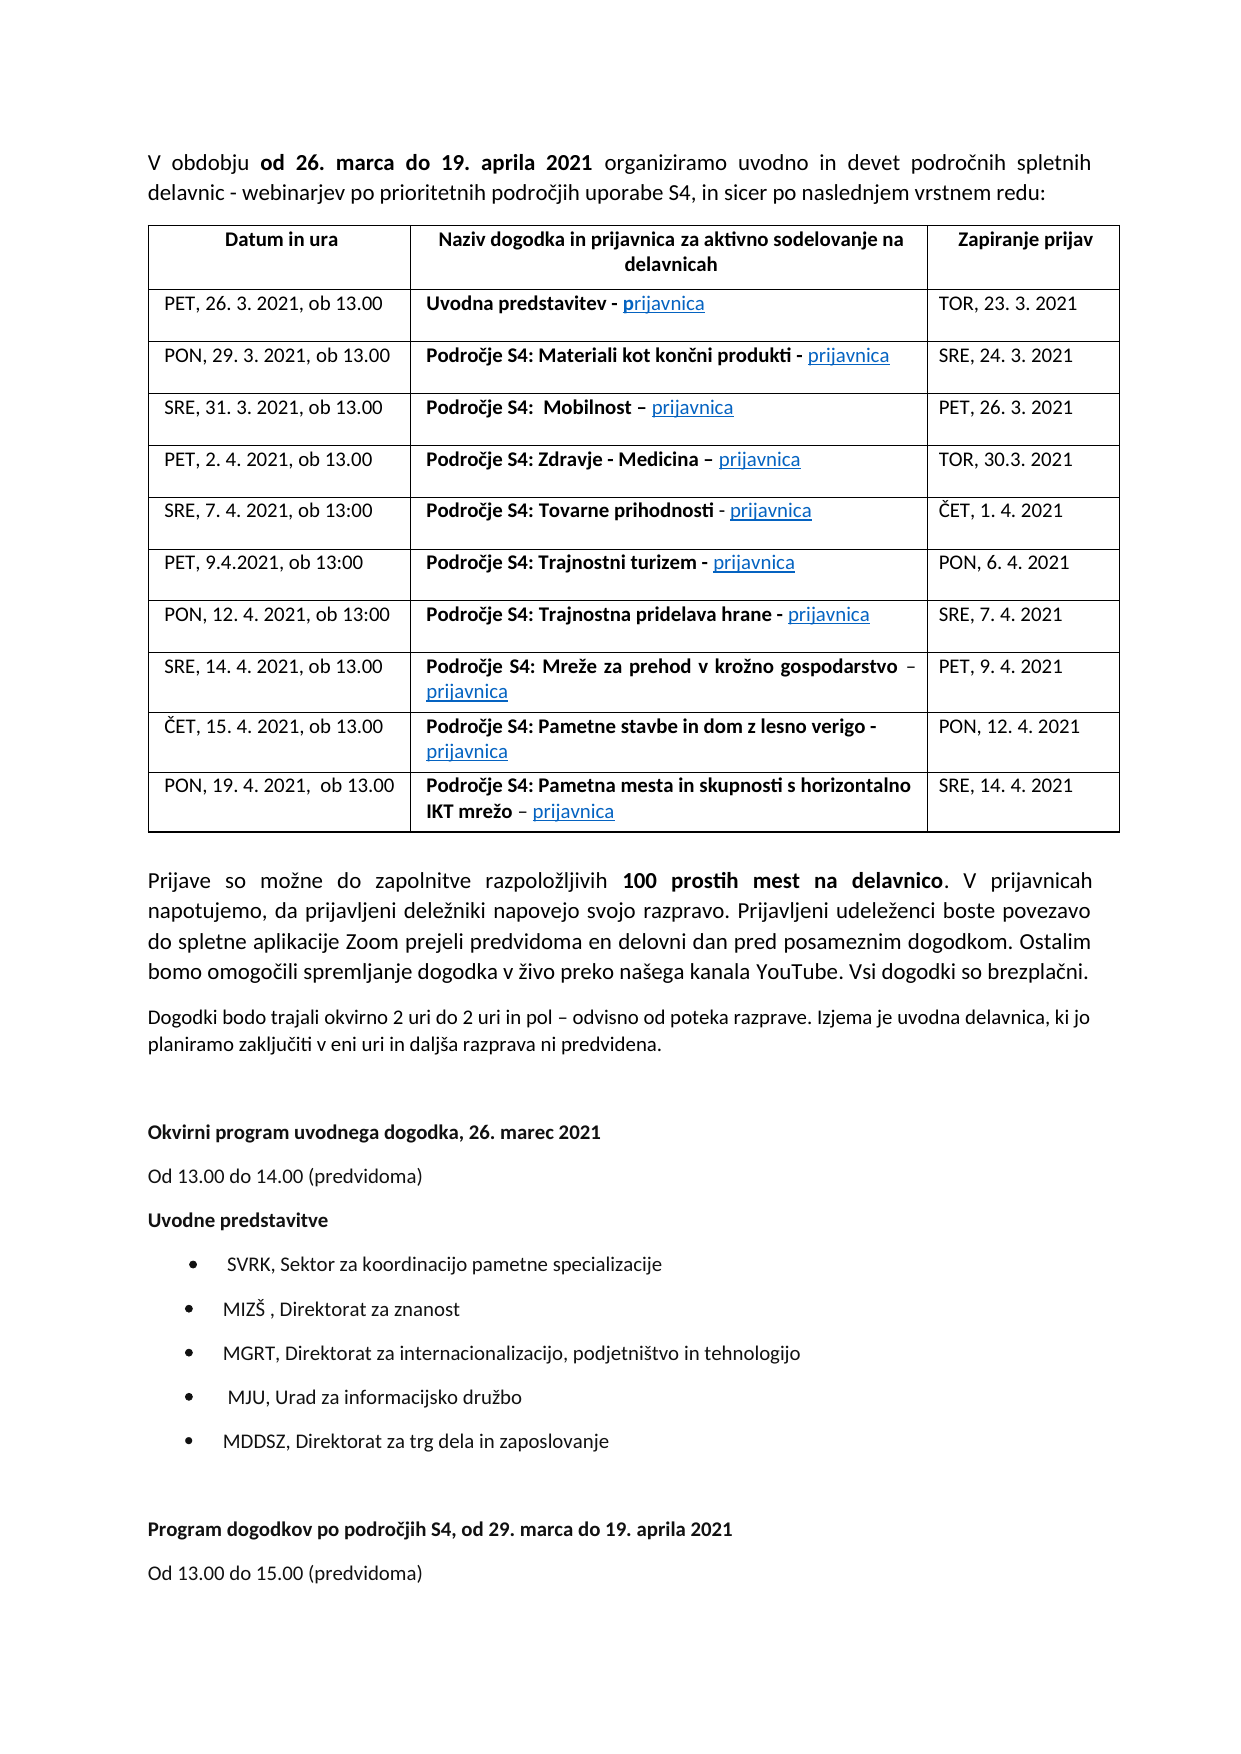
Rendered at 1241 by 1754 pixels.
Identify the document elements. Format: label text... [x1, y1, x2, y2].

table_cell PON, 19. 4. 2021, ob 13.00 [149, 773, 410, 831]
list MDDSZ, Direktorat za trg dela in zaposlovanje [185, 1428, 1093, 1453]
table_cell Področje S4: Mreže za prehod v krožno gospodarstvo – prijavnica [411, 653, 927, 712]
table_cell Področje S4: Pametne stavbe in dom z lesno verigo - prijavnica [411, 713, 927, 772]
table_cell SRE, 14. 4. 2021 [928, 773, 1119, 831]
table_cell PET, 9. 4. 2021 [928, 653, 1119, 712]
table_cell PON, 12. 4. 2021, ob 13:00 [149, 601, 410, 652]
table_cell PON, 29. 3. 2021, ob 13.00 [149, 342, 410, 393]
table_cell Področje S4: Trajnostni turizem - prijavnica [411, 550, 927, 600]
table_cell Področje S4: Pametna mesta in skupnosti s horizontalno IKT mrežo – prijavnica [411, 773, 927, 831]
table_cell Področje S4: Mobilnost – prijavnica [411, 394, 927, 445]
table_cell PET, 26. 3. 2021, ob 13.00 [149, 290, 410, 341]
table_cell ČET, 15. 4. 2021, ob 13.00 [149, 713, 410, 772]
text Od 13.00 do 15.00 (predvidoma) [148, 1560, 1093, 1586]
text V obdobju od 26. marca do 19. aprila 2021 organiziramo uvodno in devet področnih spletnih delavnic - webinarjev po prioritetnih področjih uporabe S4, in sicer po naslednjem vrstnem redu: [148, 148, 1093, 206]
table_cell SRE, 7. 4. 2021 [928, 601, 1119, 652]
table_cell TOR, 30.3. 2021 [928, 446, 1119, 497]
list MIZŠ , Direktorat za znanost [185, 1296, 1093, 1321]
table_cell Področje S4: Materiali kot končni produkti - prijavnica [411, 342, 927, 393]
table_cell SRE, 7. 4. 2021, ob 13:00 [149, 498, 410, 548]
text Okvirni program uvodnega dogodka, 26. marec 2021 [148, 1119, 1093, 1145]
text Od 13.00 do 14.00 (predvidoma) [148, 1163, 1093, 1189]
table_cell PET, 9.4.2021, ob 13:00 [149, 550, 410, 600]
table_header Datum in ura [149, 226, 410, 289]
list SVRK, Sektor za koordinacijo pametne specializacije [189, 1252, 1093, 1277]
text Uvodne predstavitve [148, 1208, 1093, 1233]
table_cell PON, 6. 4. 2021 [928, 550, 1119, 600]
list MGRT, Direktorat za internacionalizacijo, podjetništvo in tehnologijo [185, 1340, 1093, 1365]
text Prijave so možne do zapolnitve razpoložljivih 100 prostih mest na delavnico. V prijavnicah napotujemo, da prijavljeni deležniki napovejo svojo razpravo. Prijavljeni udeleženci boste povezavo do spletne aplikacije Zoom prejeli predvidoma en delovni dan pred posameznim dogodkom. Ostalim bomo omogočili spremljanje dogodka v živo preko našega kanala YouTube. Vsi dogodki so brezplačni. [148, 866, 1093, 985]
table_cell PET, 26. 3. 2021 [928, 394, 1119, 445]
text Dogodki bodo trajali okvirno 2 uri do 2 uri in pol – odvisno od poteka razprave. Izjema je uvodna delavnica, ki jo planiramo zaključiti v eni uri in daljša razprava ni predvidena. [148, 1004, 1093, 1057]
table_cell SRE, 31. 3. 2021, ob 13.00 [149, 394, 410, 445]
table_cell ČET, 1. 4. 2021 [928, 498, 1119, 548]
table_cell PON, 12. 4. 2021 [928, 713, 1119, 772]
list MJU, Urad za informacijsko družbo [185, 1384, 1093, 1409]
table_cell TOR, 23. 3. 2021 [928, 290, 1119, 341]
table_header Zapiranje prijav [928, 226, 1119, 289]
table_cell PET, 2. 4. 2021, ob 13.00 [149, 446, 410, 497]
table_cell Področje S4: Zdravje - Medicina – prijavnica [411, 446, 927, 497]
table_cell Področje S4: Tovarne prihodnosti - prijavnica [411, 498, 927, 548]
table_cell SRE, 24. 3. 2021 [928, 342, 1119, 393]
table_cell SRE, 14. 4. 2021, ob 13.00 [149, 653, 410, 712]
table_header Naziv dogodka in prijavnica za aktivno sodelovanje na delavnicah [411, 226, 927, 289]
text Program dogodkov po področjih S4, od 29. marca do 19. aprila 2021 [148, 1516, 1093, 1541]
table_cell Področje S4: Trajnostna pridelava hrane - prijavnica [411, 601, 927, 652]
table_cell Uvodna predstavitev - prijavnica [411, 290, 927, 341]
